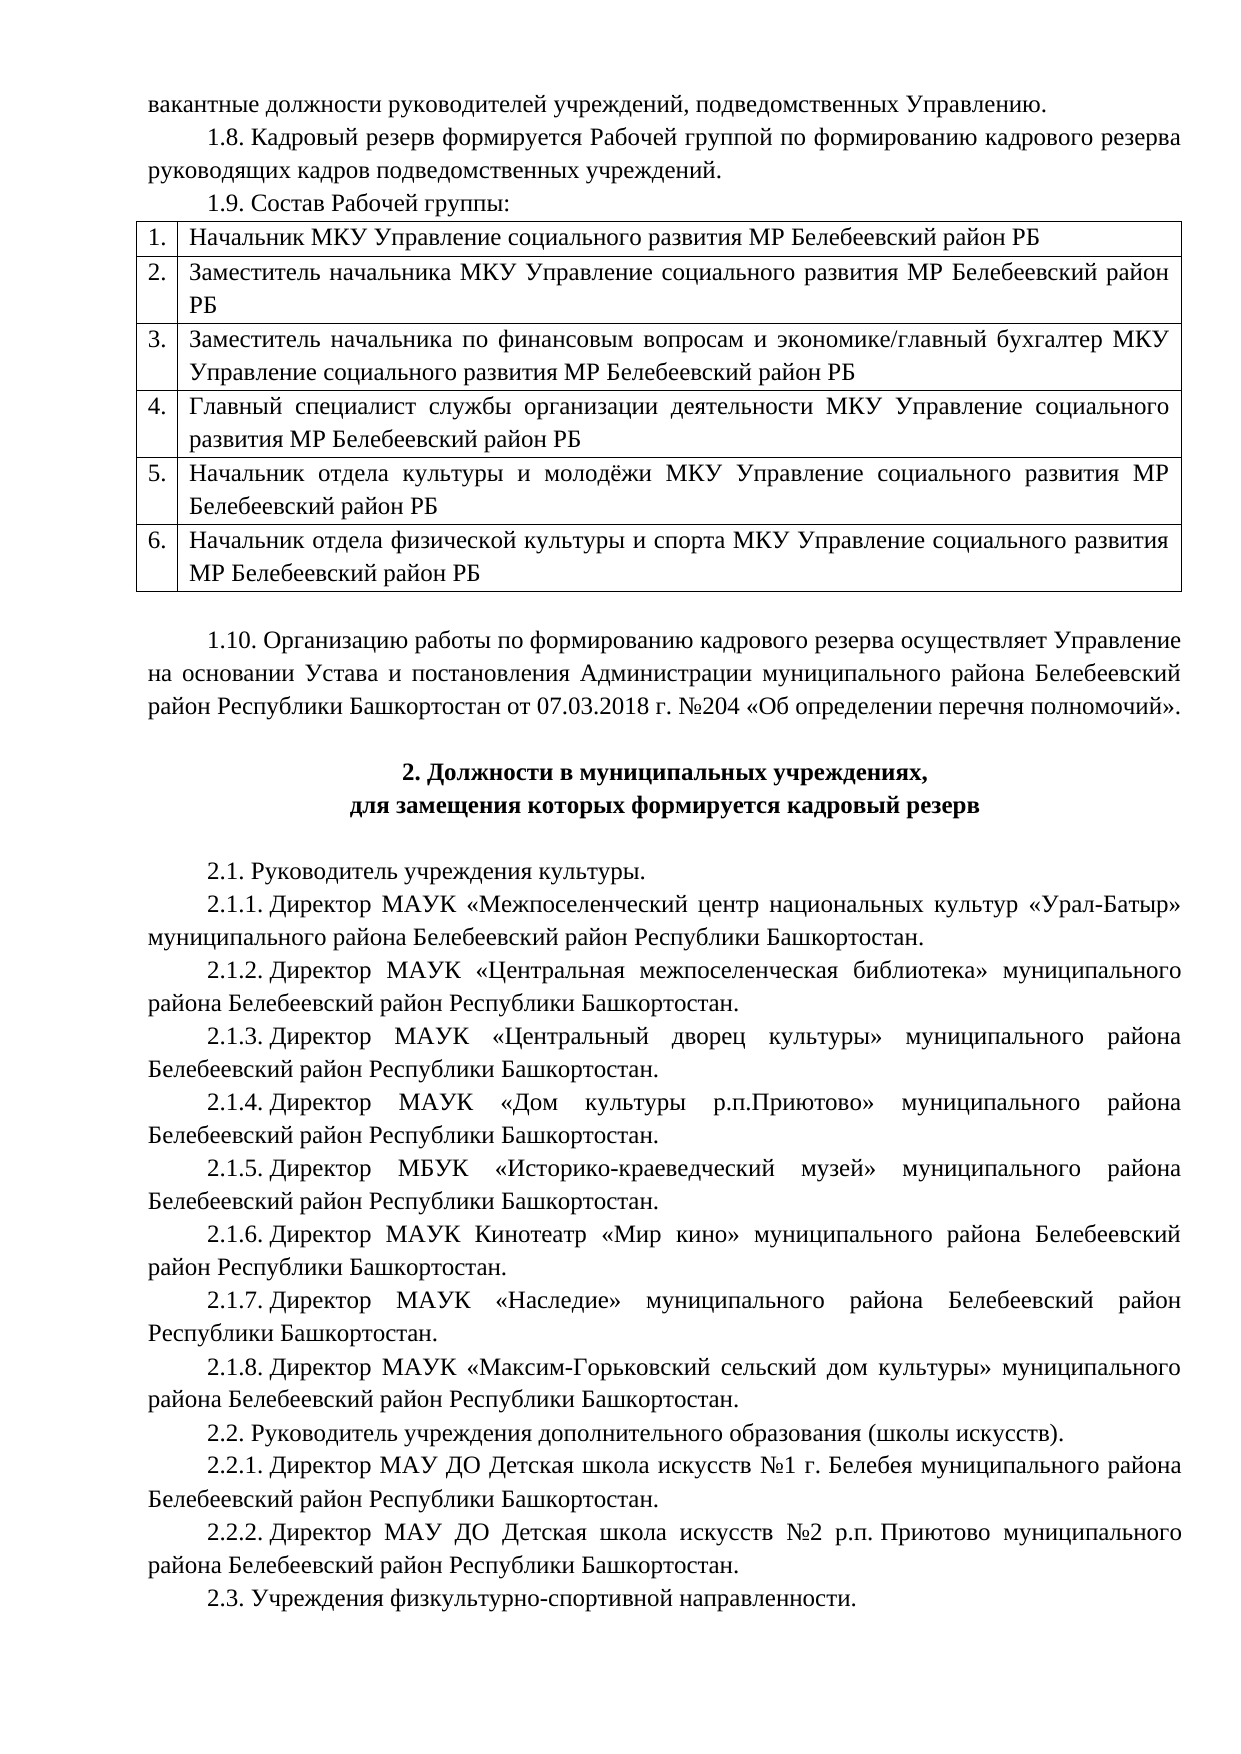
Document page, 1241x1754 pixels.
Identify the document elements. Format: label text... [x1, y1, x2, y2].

text 2.2.1. Директор МАУ ДО Детская школа искусств №1 г. Белебея муниципального района Белебеевский район Республики Башкортостан. [148, 1451, 1182, 1512]
table_cell Заместитель начальника по финансовым вопросам и экономике/главный бухгалтер МКУ Управление социального развития МР Белебеевский район РБ [178, 324, 1181, 390]
text 2.1.5. Директор МБУК «Историко-краеведческий музей» муниципального района Белебеевский район Республики Башкортостан. [148, 1153, 1182, 1215]
table_header 1. [137, 222, 177, 256]
text для замещения которых формируется кадровый резерв [148, 790, 1182, 819]
text 1.10. Организацию работы по формированию кадрового резерва осуществляет Управление на основании Устава и постановления Администрации муниципального района Белебеевский район Республики Башкортостан от 07.03.2018 г. №204 «Об определении перечня полномочий». [148, 625, 1182, 720]
table_cell 3. [137, 324, 177, 390]
table_cell 5. [137, 458, 177, 524]
table_cell Начальник отдела культуры и молодёжи МКУ Управление социального развития МР Белебеевский район РБ [178, 458, 1181, 524]
text 2.2. Руководитель учреждения дополнительного образования (школы искусств). [148, 1418, 1182, 1446]
text 2.3. Учреждения физкультурно-спортивной направленности. [148, 1583, 1182, 1611]
text 2.1.3. Директор МАУК «Центральный дворец культуры» муниципального района Белебеевский район Республики Башкортостан. [148, 1021, 1182, 1083]
text 2.2.2. Директор МАУ ДО Детская школа искусств №2 р.п. Приютово муниципального района Белебеевский район Республики Башкортостан. [148, 1517, 1182, 1578]
text 2.1.6. Директор МАУК Кинотеатр «Мир кино» муниципального района Белебеевский район Республики Башкортостан. [148, 1219, 1182, 1281]
table_cell Главный специалист службы организации деятельности МКУ Управление социального развития МР Белебеевский район РБ [178, 391, 1181, 457]
text 2.1.7. Директор МАУК «Наследие» муниципального района Белебеевский район Республики Башкортостан. [148, 1286, 1182, 1347]
table_cell Начальник отдела физической культуры и спорта МКУ Управление социального развития МР Белебеевский район РБ [178, 525, 1181, 591]
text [148, 89, 1182, 117]
text 2.1.4. Директор МАУК «Дом культуры р.п.Приютово» муниципального района Белебеевский район Республики Башкортостан. [148, 1087, 1182, 1149]
table_cell 2. [137, 257, 177, 323]
text 2.1.1. Директор МАУК «Межпоселенческий центр национальных культур «Урал-Батыр» муниципального района Белебеевский район Республики Башкортостан. [148, 889, 1182, 951]
text 1.9. Состав Рабочей группы: [148, 188, 1182, 216]
text 2.1. Руководитель учреждения культуры. [148, 856, 1182, 885]
table_cell 6. [137, 525, 177, 591]
text 1.8. Кадровый резерв формируется Рабочей группой по формированию кадрового резерва руководящих кадров подведомственных учреждений. [148, 122, 1182, 183]
table_cell Заместитель начальника МКУ Управление социального развития МР Белебеевский район РБ [178, 257, 1181, 323]
table_cell 4. [137, 391, 177, 457]
text 2.1.8. Директор МАУК «Максим-Горьковский сельский дом культуры» муниципального района Белебеевский район Республики Башкортостан. [148, 1352, 1182, 1413]
table_header Начальник МКУ Управление социального развития МР Белебеевский район РБ [178, 222, 1181, 256]
text 2.1.2. Директор МАУК «Центральная межпоселенческая библиотека» муниципального района Белебеевский район Республики Башкортостан. [148, 955, 1182, 1017]
text 2. Должности в муниципальных учреждениях, [148, 757, 1182, 786]
